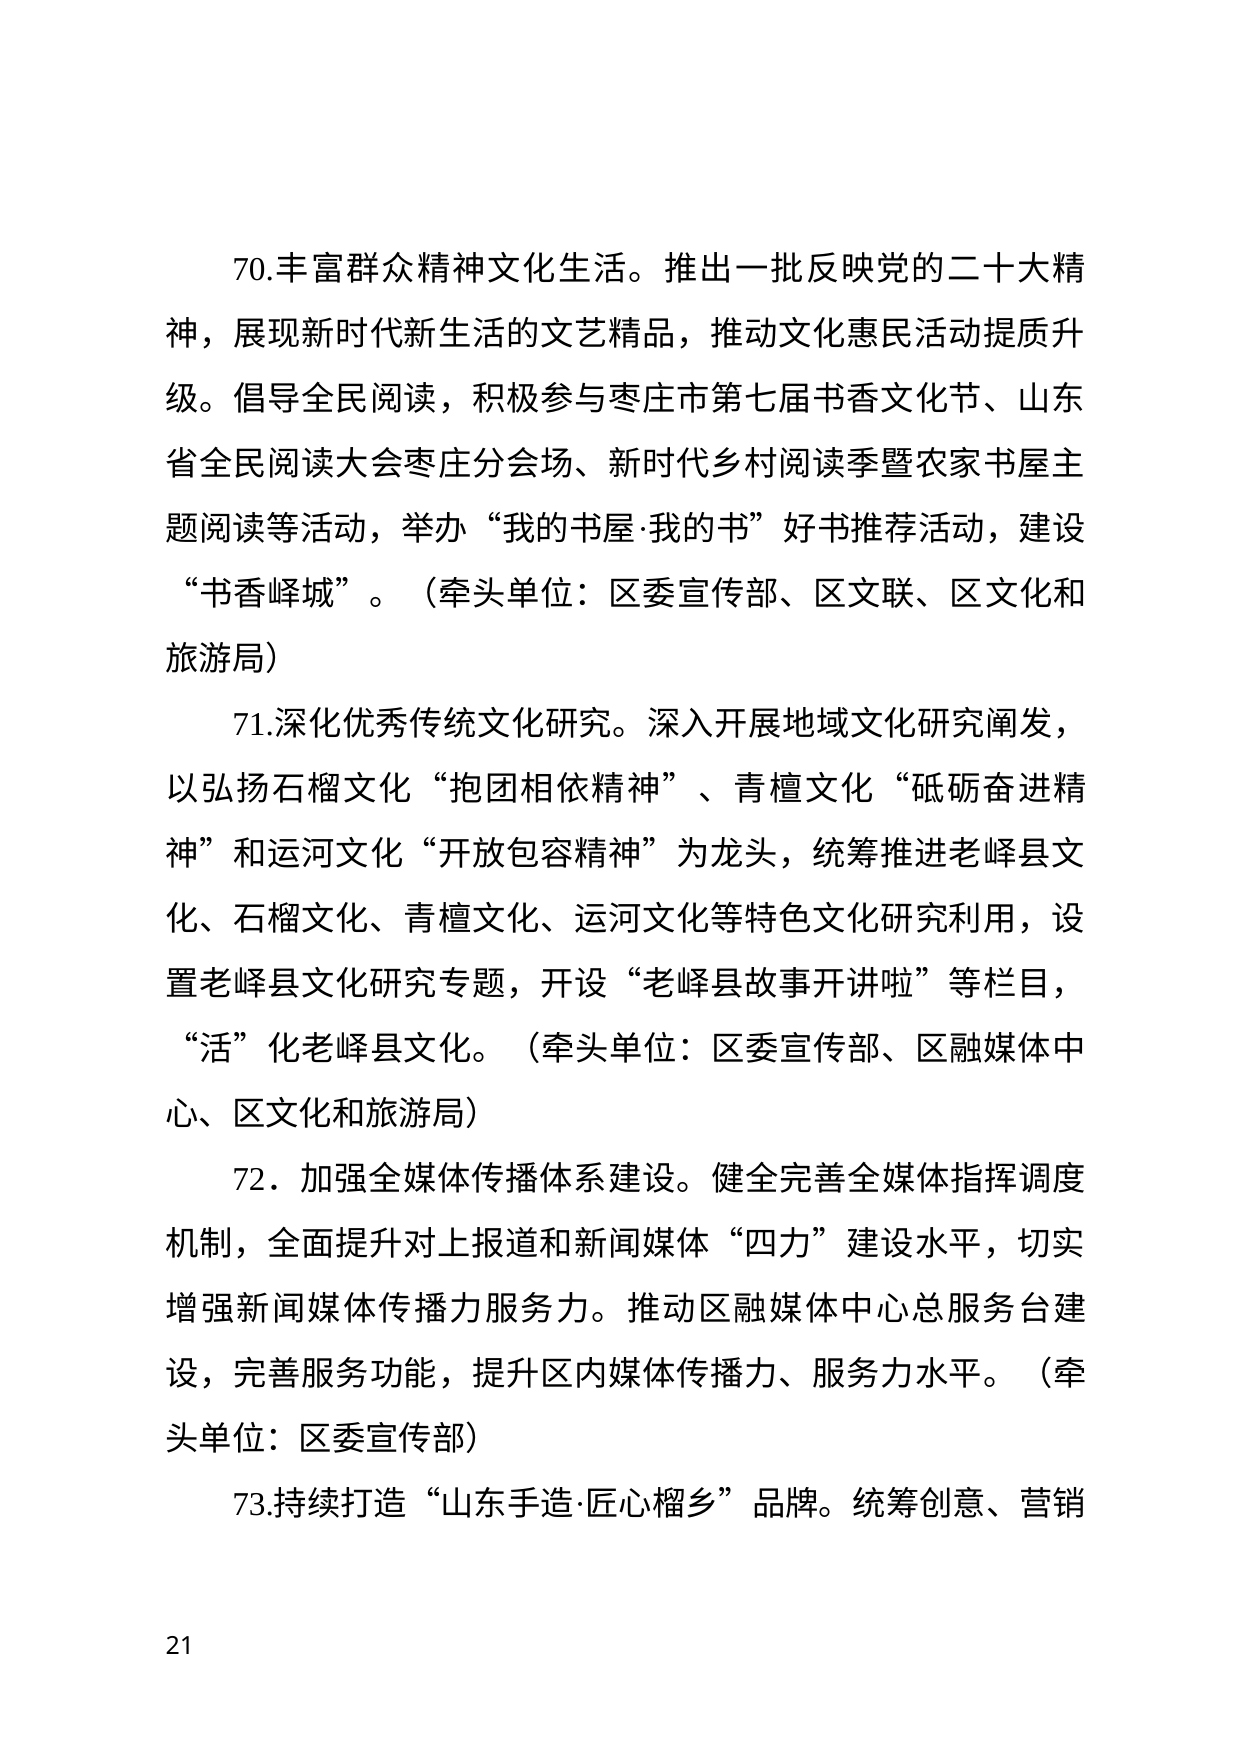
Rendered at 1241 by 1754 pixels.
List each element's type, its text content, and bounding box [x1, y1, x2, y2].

text 71.深化优秀传统文化研究。深入开展地域文化研究阐发，以弘扬石榴文化“抱团相依精神”、青檀文化“砥砺奋进精神”和运河文化“开放包容精神”为龙头，统筹推进老峄县文化、石榴文化、青檀文化、运河文化等特色文化研究利用，设置老峄县文化研究专题，开设“老峄县故事开讲啦”等栏目，“活”化老峄县文化。（牵头单位：区委宣传部、区融媒体中心、区文化和旅游局） [165, 688, 1087, 1143]
text 70.丰富群众精神文化生活。推出一批反映党的二十大精神，展现新时代新生活的文艺精品，推动文化惠民活动提质升级。倡导全民阅读，积极参与枣庄市第七届书香文化节、山东省全民阅读大会枣庄分会场、新时代乡村阅读季暨农家书屋主题阅读等活动，举办“我的书屋·我的书”好书推荐活动，建设“书香峄城”。（牵头单位：区委宣传部、区文联、区文化和旅游局） [165, 233, 1087, 688]
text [165, 1468, 1087, 1533]
text 72．加强全媒体传播体系建设。健全完善全媒体指挥调度机制，全面提升对上报道和新闻媒体“四力”建设水平，切实增强新闻媒体传播力服务力。推动区融媒体中心总服务台建设，完善服务功能，提升区内媒体传播力、服务力水平。（牵头单位：区委宣传部） [165, 1143, 1087, 1468]
